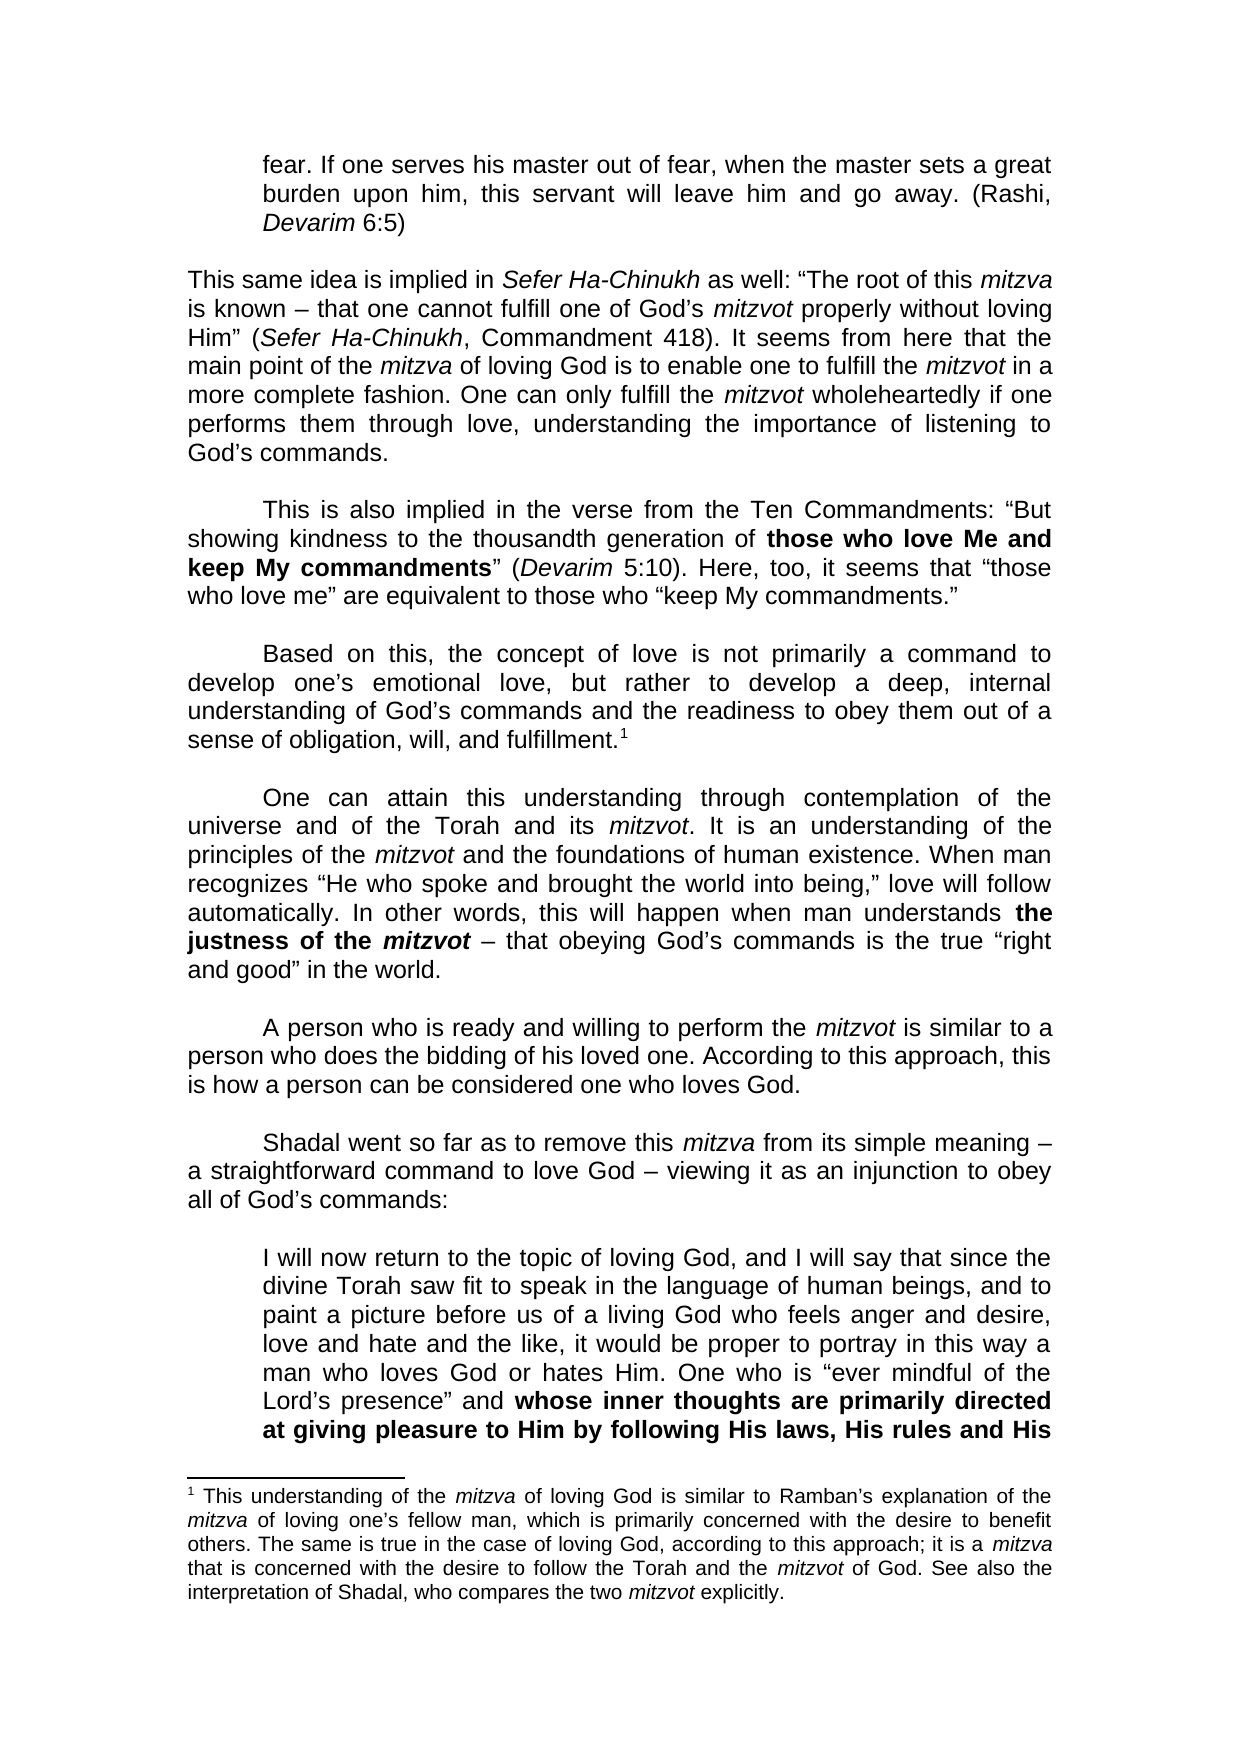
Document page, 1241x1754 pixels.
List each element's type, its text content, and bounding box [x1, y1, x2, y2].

text One can attain this understanding through contemplation of the universe and of the Torah and its mitzvot. It is an understanding of the principles of the mitzvot and the foundations of human existence. When man recognizes “He who spoke and brought the world into being,” love will follow automatically. In other words, this will happen when man understands the justness of the mitzvot – that obeying God’s commands is the true “right and good” in the world. [187, 782, 1053, 984]
text This same idea is implied in Sefer Ha-Chinukh as well: “The root of this mitzva is known – that one cannot fulfill one of God’s mitzvot properly without loving Him” (Sefer Ha-Chinukh, Commandment 418). It seems from here that the main point of the mitzva of loving God is to enable one to fulfill the mitzvot in a more complete fashion. One can only fulfill the mitzvot wholeheartedly if one performs them through love, understanding the importance of listening to God’s commands. [187, 265, 1053, 466]
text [262, 1242, 1053, 1444]
text Based on this, the concept of love is not primarily a command to develop one’s emotional love, but rather to develop a deep, internal understanding of God’s commands and the readiness to obey them out of a sense of obligation, will, and fulfillment. [187, 639, 1053, 754]
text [262, 150, 1053, 236]
text This is also implied in the verse from the Ten Commandments: “But showing kindness to the thousandth generation of those who love Me and keep My commandments” (Devarim 5:10). Here, too, it seems that “those who love me” are equivalent to those who “keep My commandments.” [187, 495, 1053, 610]
text Shadal went so far as to remove this mitzva from its simple meaning – a straightforward command to love God – viewing it as an injunction to obey all of God’s commands: [187, 1127, 1053, 1214]
text A person who is ready and willing to perform the mitzvot is similar to a person who does the bidding of his loved one. According to this approach, this is how a person can be considered one who loves God. [187, 1012, 1053, 1099]
